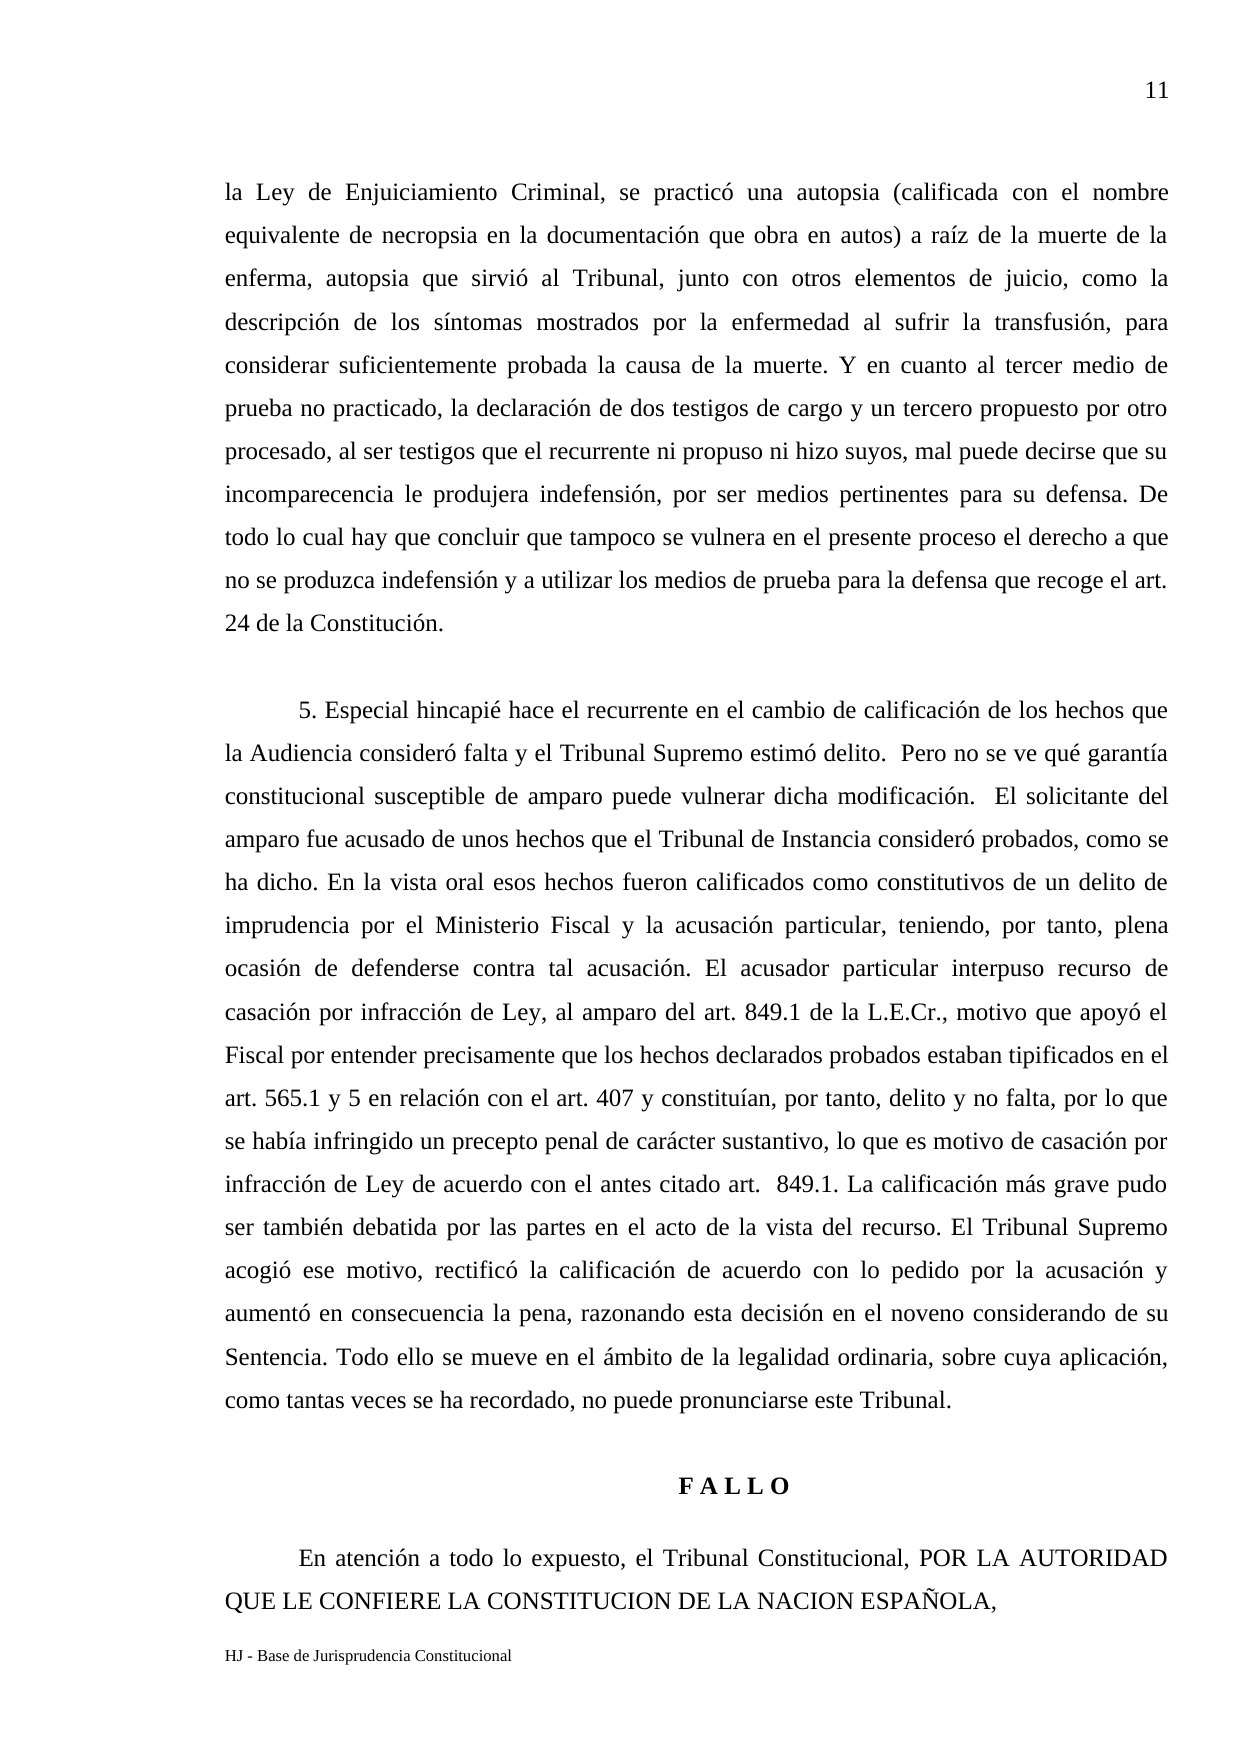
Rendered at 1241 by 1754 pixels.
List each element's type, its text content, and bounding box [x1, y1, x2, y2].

text En atención a todo lo expuesto, el Tribunal Constitucional, POR LA AUTORIDAD QUE LE CONFIERE LA CONSTITUCION DE LA NACION ESPAÑOLA, [224, 1543, 1169, 1615]
text 5. Especial hincapié hace el recurrente en el cambio de calificación de los hechos que la Audiencia consideró falta y el Tribunal Supremo estimó delito. Pero no se ve qué garantía constitucional susceptible de amparo puede vulnerar dicha modificación. El solicitante del amparo fue acusado de unos hechos que el Tribunal de Instancia consideró probados, como se ha dicho. En la vista oral esos hechos fueron calificados como constitutivos de un delito de imprudencia por el Ministerio Fiscal y la acusación particular, teniendo, por tanto, plena ocasión de defenderse contra tal acusación. El acusador particular interpuso recurso de casación por infracción de Ley, al amparo del art. 849.1 de la L.E.Cr., motivo que apoyó el Fiscal por entender precisamente que los hechos declarados probados estaban tipificados en el art. 565.1 y 5 en relación con el art. 407 y constituían, por tanto, delito y no falta, por lo que se había infringido un precepto penal de carácter sustantivo, lo que es motivo de casación por infracción de Ley de acuerdo con el antes citado art. 849.1. La calificación más grave pudo ser también debatida por las partes en el acto de la vista del recurso. El Tribunal Supremo acogió ese motivo, rectificó la calificación de acuerdo con lo pedido por la acusación y aumentó en consecuencia la pena, razonando esta decisión en el noveno considerando de su Sentencia. Todo ello se mueve en el ámbito de la legalidad ordinaria, sobre cuya aplicación, como tantas veces se ha recordado, no puede pronunciarse este Tribunal. [224, 695, 1169, 1413]
subtitle F A L L O [224, 1471, 1169, 1500]
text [224, 177, 1169, 637]
